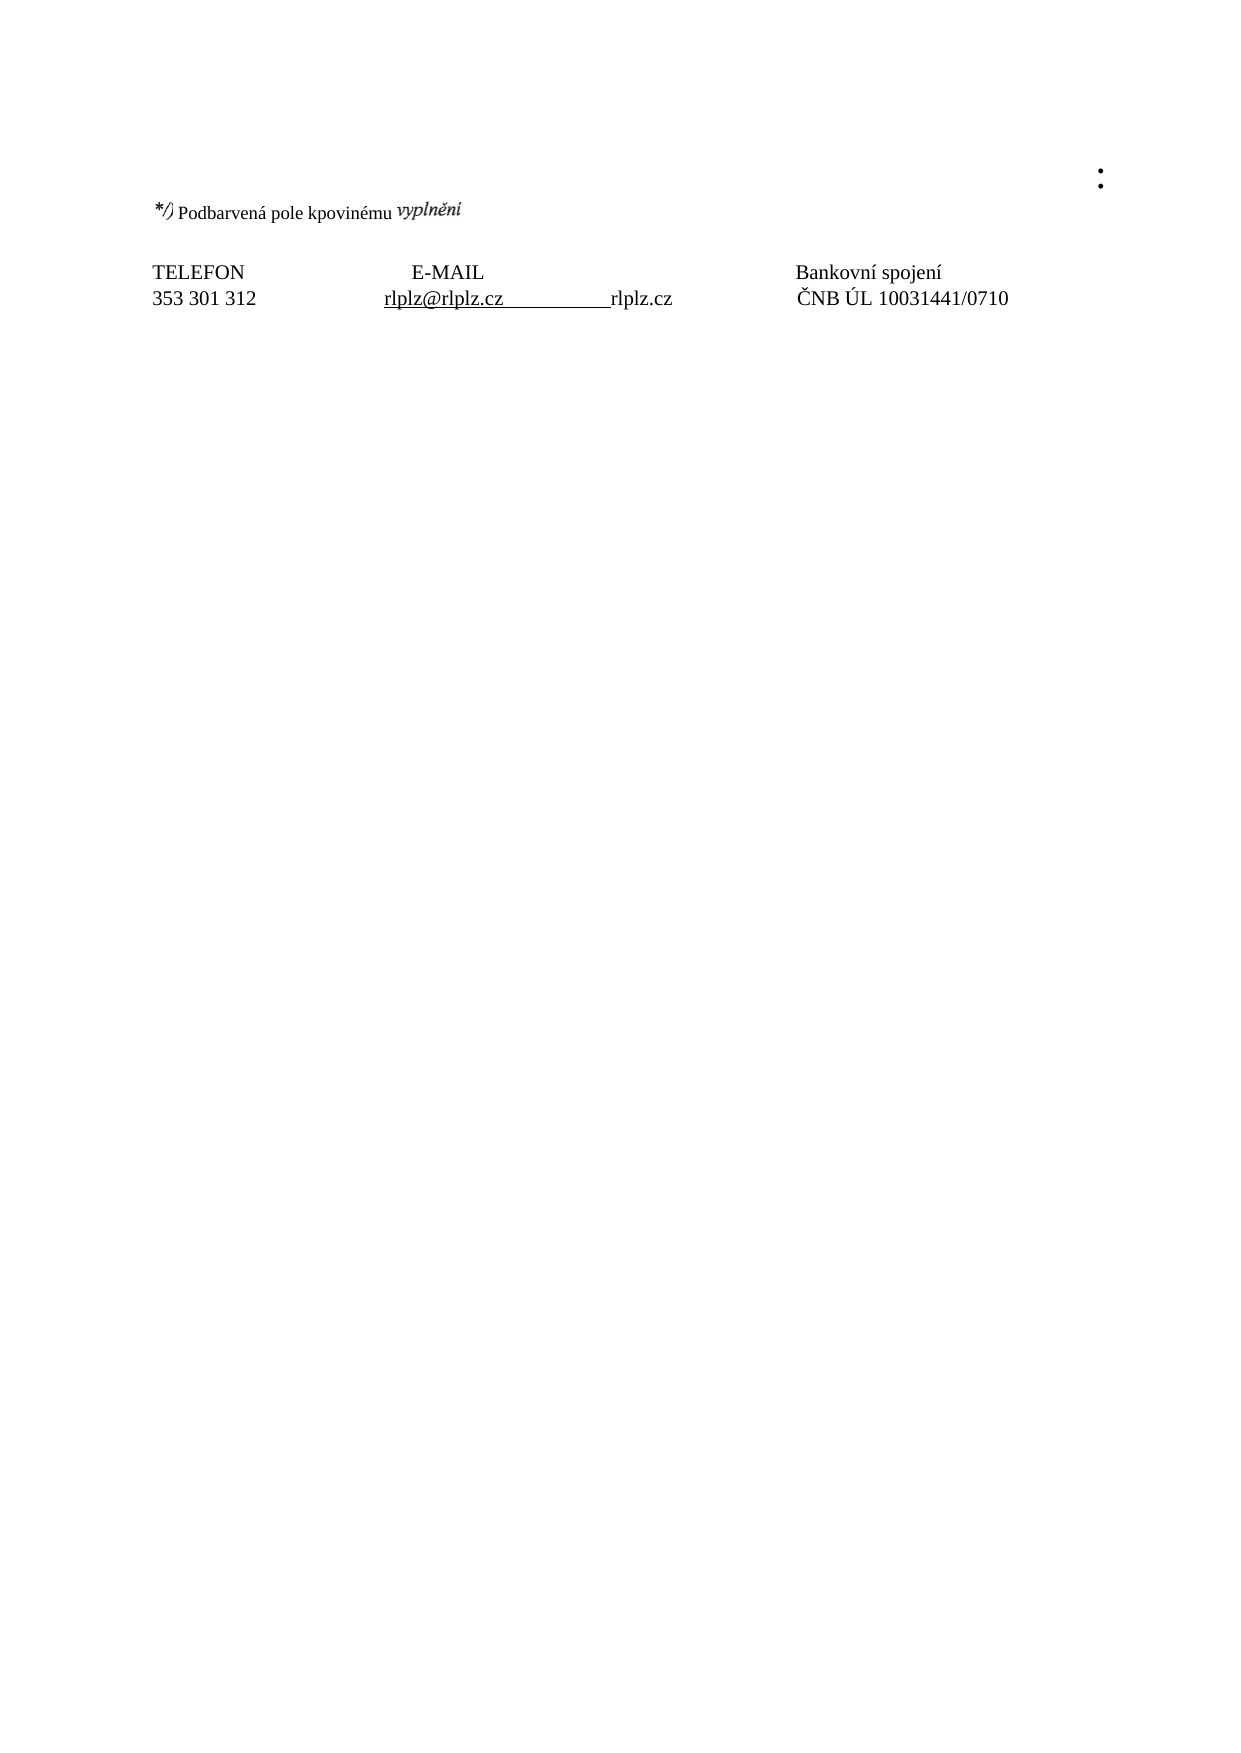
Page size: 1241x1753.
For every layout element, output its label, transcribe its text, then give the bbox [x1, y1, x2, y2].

picture [155, 202, 173, 220]
text 353 301 312 rlplz@rlplz.cz rlplz.cz ČNB ÚL 10031441/0710 [152, 286, 1106, 310]
text TELEFON E-MAIL Bankovní spojení [152, 260, 1106, 284]
picture [396, 201, 462, 220]
text Podbarvená pole kpovinému [156, 202, 1106, 228]
text : [826, 150, 1106, 198]
